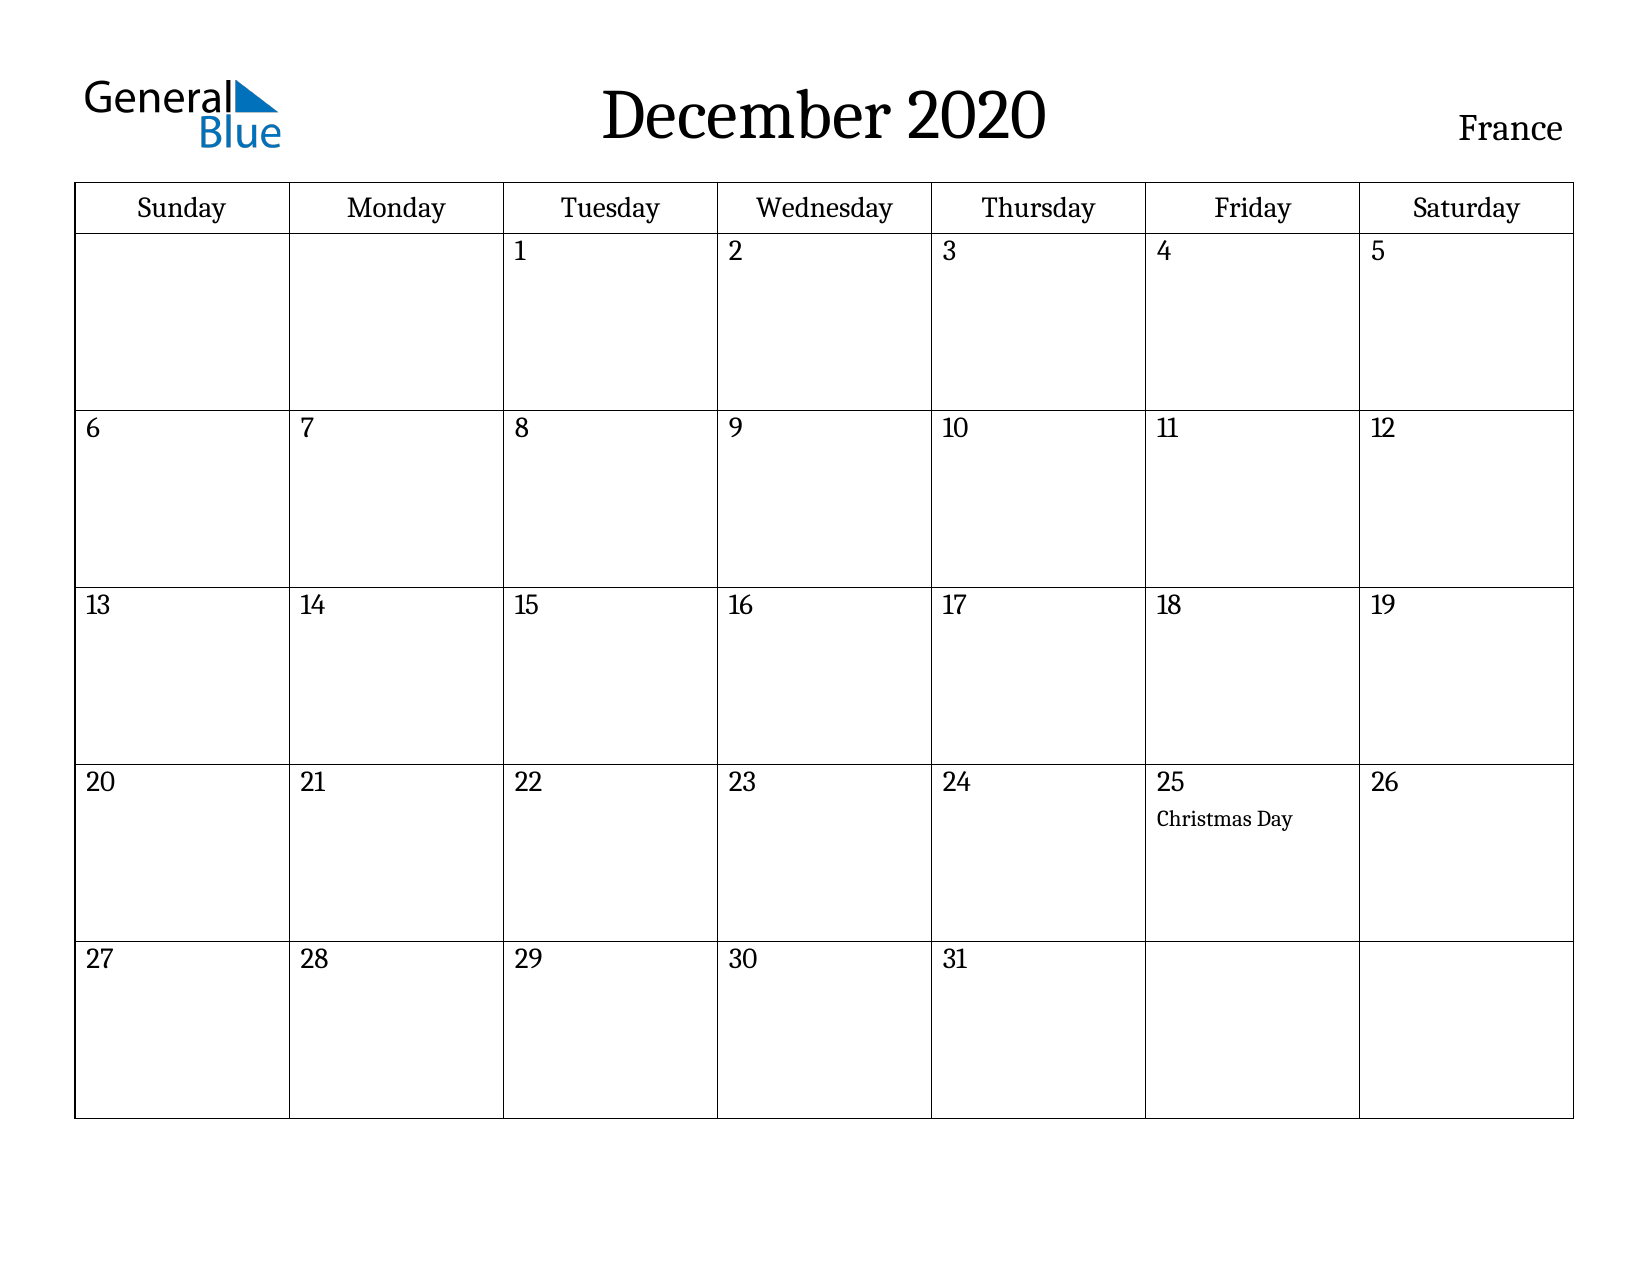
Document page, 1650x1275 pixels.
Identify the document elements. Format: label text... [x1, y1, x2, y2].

table_cell 21 [290, 765, 503, 806]
table_cell [932, 983, 1145, 1118]
table_cell [504, 629, 717, 764]
table_cell [76, 452, 289, 587]
table_cell 14 [290, 588, 503, 629]
table_cell [718, 806, 931, 941]
picture [85, 80, 281, 148]
table_cell 28 [290, 942, 503, 983]
table_cell [290, 806, 503, 941]
table_cell [290, 275, 503, 410]
table_cell 18 [1146, 588, 1359, 629]
table_cell [504, 452, 717, 587]
table_cell 27 [76, 942, 289, 983]
table_cell [504, 275, 717, 410]
table_cell 16 [718, 588, 931, 629]
table_cell 11 [1146, 411, 1359, 452]
table_cell [932, 629, 1145, 764]
table_cell 29 [504, 942, 717, 983]
table_cell 30 [718, 942, 931, 983]
table_cell 12 [1360, 411, 1573, 452]
table_cell 23 [718, 765, 931, 806]
table_cell 13 [76, 588, 289, 629]
table_cell 31 [932, 942, 1145, 983]
table_cell [290, 629, 503, 764]
table_cell 25 [1146, 765, 1359, 806]
table_cell 24 [932, 765, 1145, 806]
table_cell [1360, 629, 1573, 764]
table_cell Saturday [1360, 183, 1573, 233]
table_cell Monday [290, 183, 503, 233]
table_cell [1360, 452, 1573, 587]
table_cell [1360, 942, 1573, 983]
table_cell 9 [718, 411, 931, 452]
table_cell [932, 275, 1145, 410]
table_cell [290, 452, 503, 587]
table_cell 4 [1146, 234, 1359, 275]
table_cell [1146, 942, 1359, 983]
table_cell [76, 983, 289, 1118]
table_cell Sunday [76, 183, 289, 233]
table_cell 2 [718, 234, 931, 275]
table_cell [76, 234, 289, 275]
table_cell 15 [504, 588, 717, 629]
table_cell 17 [932, 588, 1145, 629]
table_cell 5 [1360, 234, 1573, 275]
table_cell [718, 275, 931, 410]
table_cell [504, 806, 717, 941]
table_cell 3 [932, 234, 1145, 275]
table_cell 26 [1360, 765, 1573, 806]
table_cell Tuesday [504, 183, 717, 233]
table_cell 1 [504, 234, 717, 275]
table_cell 19 [1360, 588, 1573, 629]
table_cell 20 [76, 765, 289, 806]
table_cell 7 [290, 411, 503, 452]
table_cell Christmas Day [1146, 806, 1359, 941]
table_cell Friday [1146, 183, 1359, 233]
table_cell [1360, 275, 1573, 410]
table_cell [1360, 983, 1573, 1118]
table_cell [718, 629, 931, 764]
table_header [75, 75, 503, 182]
table_cell [1146, 275, 1359, 410]
table_cell [290, 234, 503, 275]
table_cell 8 [504, 411, 717, 452]
table_cell [718, 983, 931, 1118]
table_cell [1360, 806, 1573, 941]
table_cell [932, 452, 1145, 587]
table_cell Wednesday [718, 183, 931, 233]
table_cell 6 [76, 411, 289, 452]
table_cell [1146, 452, 1359, 587]
table_cell [1146, 983, 1359, 1118]
table_cell [76, 629, 289, 764]
table_cell 22 [504, 765, 717, 806]
table_cell [76, 275, 289, 410]
table_header December 2020 [503, 75, 1146, 182]
table_cell [504, 983, 717, 1118]
table_cell [76, 806, 289, 941]
table_cell 10 [932, 411, 1145, 452]
table_cell [932, 806, 1145, 941]
table_cell [290, 983, 503, 1118]
table_cell [718, 452, 931, 587]
table_header France [1146, 75, 1574, 182]
table_cell [1146, 629, 1359, 764]
table_cell Thursday [932, 183, 1145, 233]
